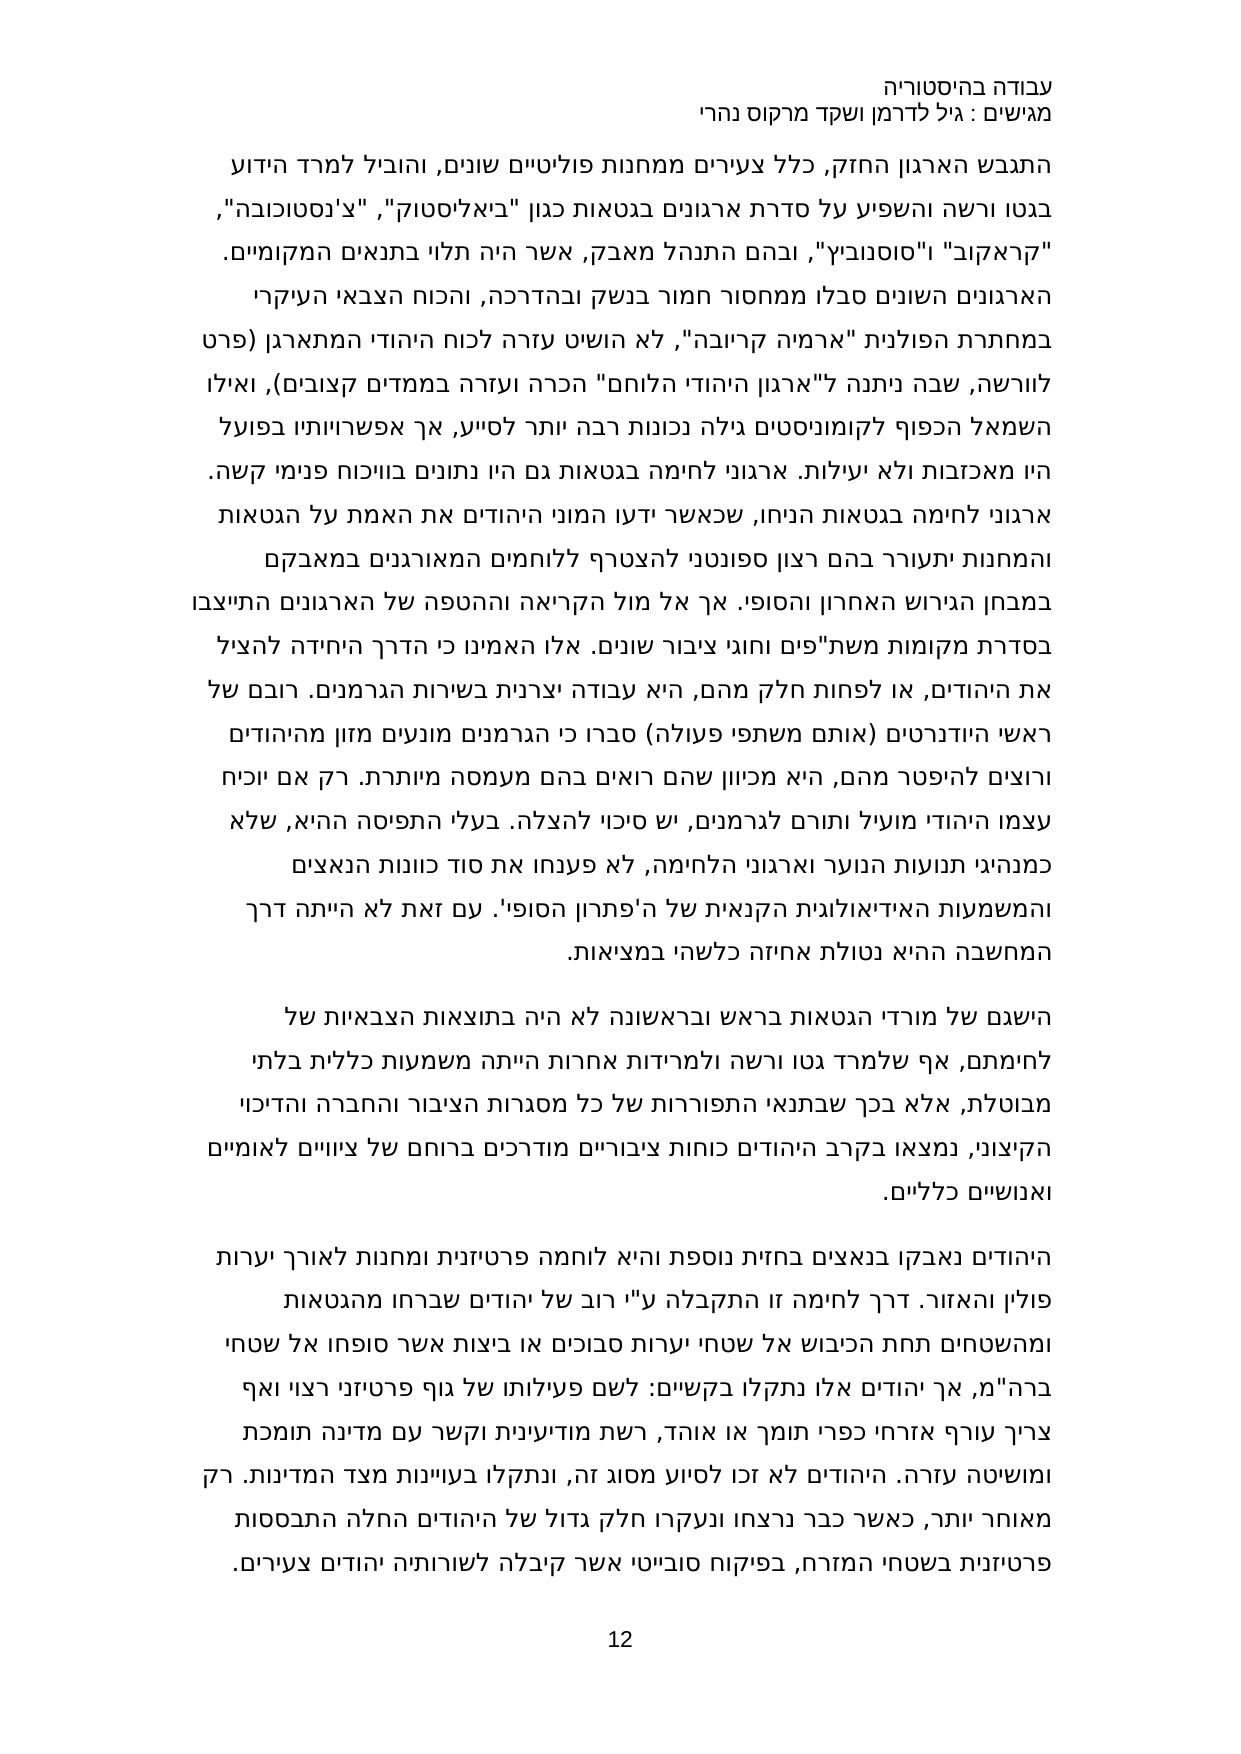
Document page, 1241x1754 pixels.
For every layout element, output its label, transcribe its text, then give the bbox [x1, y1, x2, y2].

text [187, 150, 1053, 967]
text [187, 1242, 1053, 1577]
text הישגם של מורדי הגטאות בראש ובראשונה לא היה בתוצאות הצבאיות של לחימתם, אף שלמרד גטו ורשה ולמרידות אחרות הייתה משמעות כללית בלתי מבוטלת, אלא בכך שבתנאי התפוררות של כל מסגרות הציבור והחברה והדיכוי הקיצוני, נמצאו בקרב היהודים כוחות ציבוריים מודרכים ברוחם של ציוויים לאומיים ואנושיים כלליים. [187, 1002, 1053, 1206]
